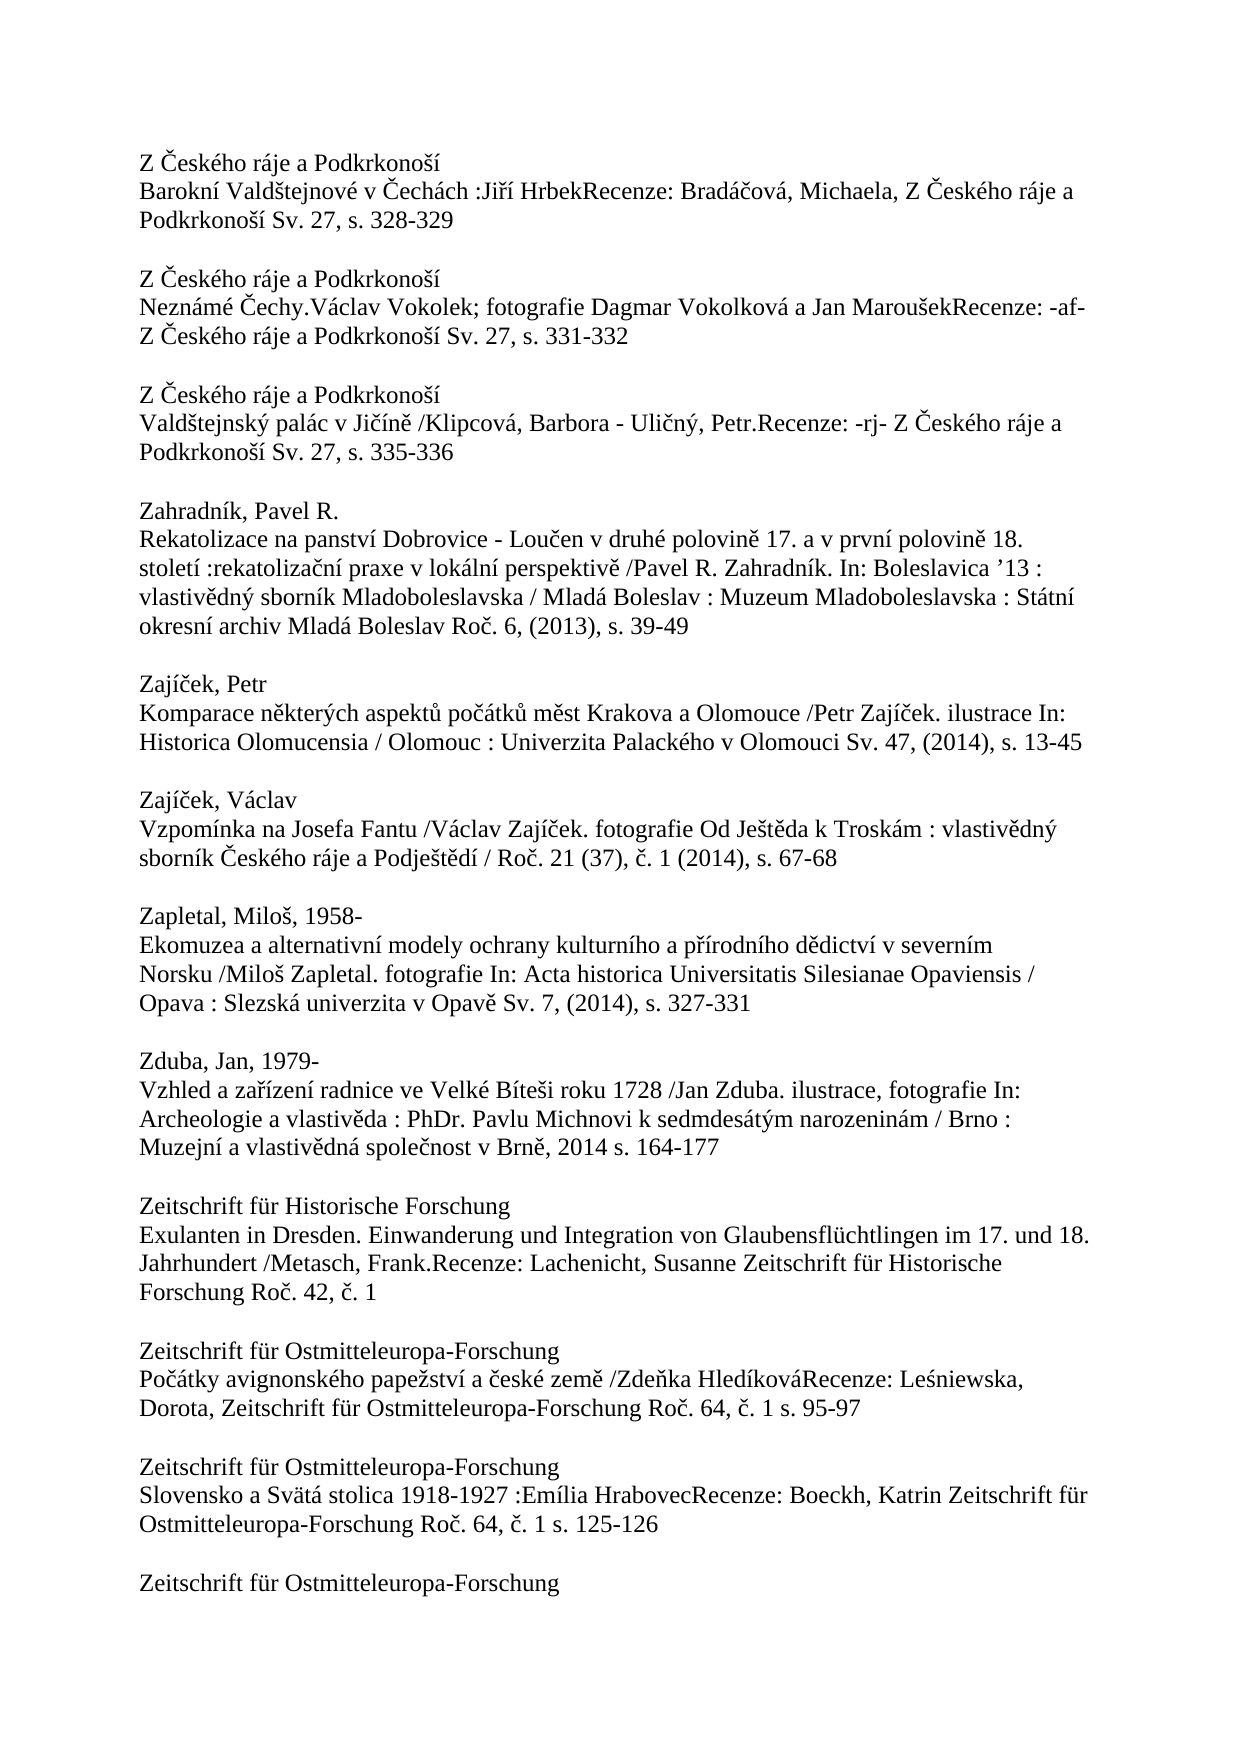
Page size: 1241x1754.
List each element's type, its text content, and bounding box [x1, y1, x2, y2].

text Z Českého ráje a Podkrkonoší [139, 148, 1101, 176]
text Komparace některých aspektů počátků měst Krakova a Olomouce /Petr Zajíček. ilustrace In: Historica Olomucensia / Olomouc : Univerzita Palackého v Olomouci Sv. 47, (2014), s. 13-45 [139, 698, 1101, 756]
text Z Českého ráje a Podkrkonoší [139, 264, 1101, 292]
text Neznámé Čechy.Václav Vokolek; fotografie Dagmar Vokolková a Jan MaroušekRecenze: -af- Z Českého ráje a Podkrkonoší Sv. 27, s. 331-332 [139, 292, 1101, 350]
text Vzpomínka na Josefa Fantu /Václav Zajíček. fotografie Od Ještěda k Troskám : vlastivědný sborník Českého ráje a Podještědí / Roč. 21 (37), č. 1 (2014), s. 67-68 [139, 814, 1101, 872]
text Zduba, Jan, 1979- [139, 1046, 1101, 1075]
text Z Českého ráje a Podkrkonoší [139, 380, 1101, 408]
text Zajíček, Petr [139, 669, 1101, 698]
text Valdštejnský palác v Jičíně /Klipcová, Barbora - Uličný, Petr.Recenze: -rj- Z Českého ráje a Podkrkonoší Sv. 27, s. 335-336 [139, 408, 1101, 466]
text Zeitschrift für Historische Forschung [139, 1191, 1101, 1220]
text Zajíček, Václav [139, 785, 1101, 814]
text Exulanten in Dresden. Einwanderung und Integration von Glaubensflüchtlingen im 17. und 18. Jahrhundert /Metasch, Frank.Recenze: Lachenicht, Susanne Zeitschrift für Historische Forschung Roč. 42, č. 1 [139, 1220, 1101, 1306]
text Zapletal, Miloš, 1958- [139, 901, 1101, 930]
text Rekatolizace na panství Dobrovice - Loučen v druhé polovině 17. a v první polovině 18. století :rekatolizační praxe v lokální perspektivě /Pavel R. Zahradník. In: Boleslavica ’13 : vlastivědný sborník Mladoboleslavska / Mladá Boleslav : Muzeum Mladoboleslavska : Státní okresní archiv Mladá Boleslav Roč. 6, (2013), s. 39-49 [139, 524, 1101, 639]
text Vzhled a zařízení radnice ve Velké Bíteši roku 1728 /Jan Zduba. ilustrace, fotografie In: Archeologie a vlastivěda : PhDr. Pavlu Michnovi k sedmdesátým narozeninám / Brno : Muzejní a vlastivědná společnost v Brně, 2014 s. 164-177 [139, 1075, 1101, 1161]
text Zeitschrift für Ostmitteleuropa-Forschung [139, 1336, 1101, 1364]
text Zeitschrift für Ostmitteleuropa-Forschung [139, 1452, 1101, 1481]
text Barokní Valdštejnové v Čechách :Jiří HrbekRecenze: Bradáčová, Michaela, Z Českého ráje a Podkrkonoší Sv. 27, s. 328-329 [139, 176, 1101, 234]
text Ekomuzea a alternativní modely ochrany kulturního a přírodního dědictví v severním Norsku /Miloš Zapletal. fotografie In: Acta historica Universitatis Silesianae Opaviensis / Opava : Slezská univerzita v Opavě Sv. 7, (2014), s. 327-331 [139, 930, 1101, 1016]
text Počátky avignonského papežství a české země /Zdeňka HledíkováRecenze: Leśniewska, Dorota, Zeitschrift für Ostmitteleuropa-Forschung Roč. 64, č. 1 s. 95-97 [139, 1364, 1101, 1422]
text Zahradník, Pavel R. [139, 496, 1101, 524]
text Zeitschrift für Ostmitteleuropa-Forschung [139, 1568, 1101, 1597]
text Slovensko a Svätá stolica 1918-1927 :Emília HrabovecRecenze: Boeckh, Katrin Zeitschrift für Ostmitteleuropa-Forschung Roč. 64, č. 1 s. 125-126 [139, 1481, 1101, 1538]
